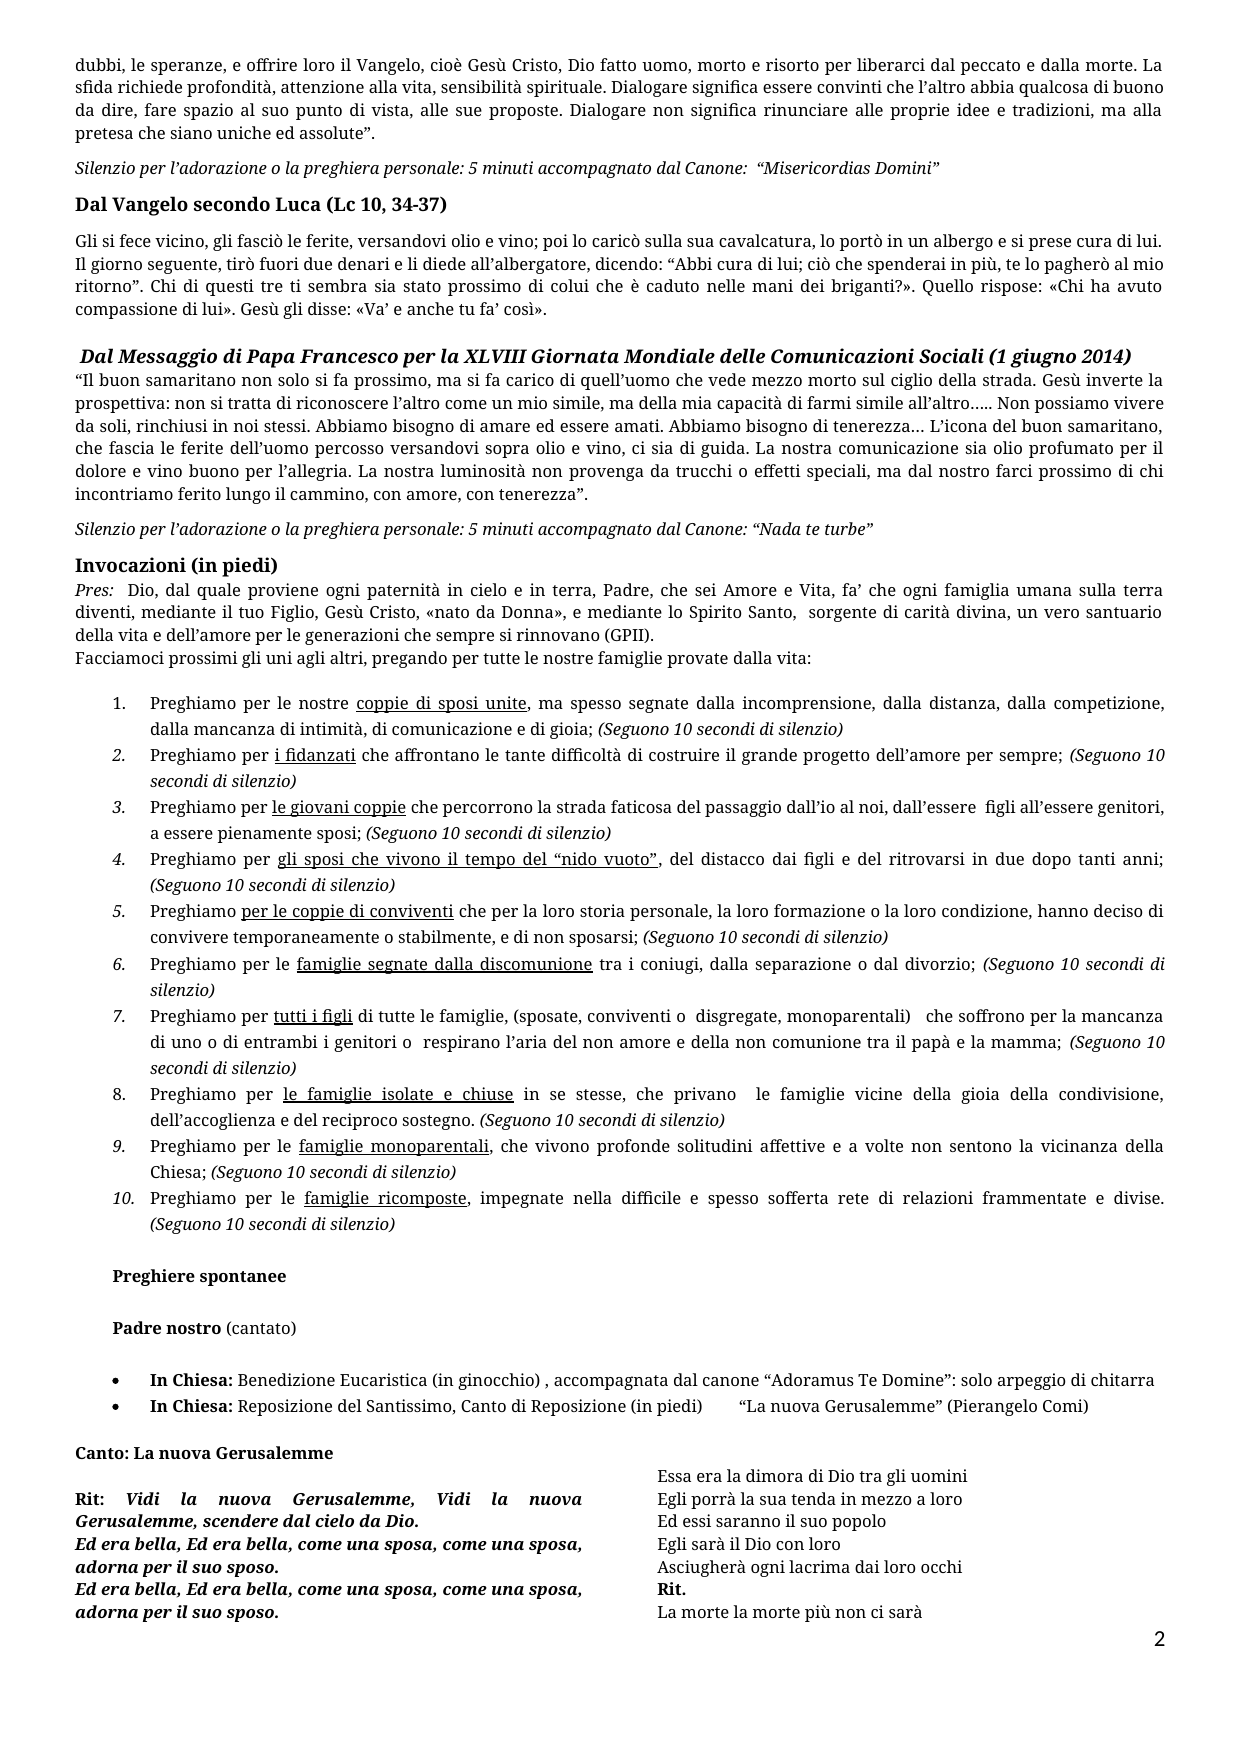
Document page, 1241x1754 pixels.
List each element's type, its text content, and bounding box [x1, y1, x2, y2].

text Silenzio per l’adorazione o la preghiera personale: 5 minuti accompagnato dal Canone: “Misericordias Domini” [75, 156, 1165, 179]
text Asciugherà ogni lacrima dai loro occhi [657, 1555, 1165, 1578]
text Ed essi saranno il suo popolo [657, 1510, 1165, 1533]
text Ed era bella, Ed era bella, come una sposa, come una sposa, adorna per il suo sposo. [75, 1578, 583, 1623]
text Gli si fece vicino, gli fasciò le ferite, versandovi olio e vino; poi lo caricò sulla sua cavalcatura, lo portò in un albergo e si prese cura di lui. Il giorno seguente, tirò fuori due denari e li diede all’albergatore, dicendo: “Abbi cura di lui; ciò che spenderai in più, te lo pagherò al mio ritorno”. Chi di questi tre ti sembra sia stato prossimo di colui che è caduto nelle mani dei briganti?». Quello rispose: «Chi ha avuto compassione di lui». Gesù gli disse: «Va’ e anche tu fa’ così». [75, 230, 1165, 321]
text Egli porrà la sua tenda in mezzo a loro [657, 1487, 1165, 1510]
list Preghiamo per le nostre coppie di sposi unite, ma spesso segnate dalla incomprensione, dalla distanza, dalla competizione, dalla mancanza di intimità, di comunicazione e di gioia; (Seguono 10 secondi di silenzio) [112, 692, 1165, 741]
text Dal Messaggio di Papa Francesco per la XLVIII Giornata Mondiale delle Comunicazioni Sociali (1 giugno 2014) [75, 343, 1154, 369]
text Rit. [657, 1578, 1165, 1601]
list Preghiamo per gli sposi che vivono il tempo del “nido vuoto”, del distacco dai figli e del ritrovarsi in due dopo tanti anni; (Seguono 10 secondi di silenzio) [112, 848, 1165, 897]
text Pres: Dio, dal quale proviene ogni paternità in cielo e in terra, Padre, che sei Amore e Vita, fa’ che ogni famiglia umana sulla terra diventi, mediante il tuo Figlio, Gesù Cristo, «nato da Donna», e mediante lo Spirito Santo, sorgente di carità divina, un vero santuario della vita e dell’amore per le generazioni che sempre si rinnovano (GPII). [75, 578, 1165, 646]
list In Chiesa: Reposizione del Santissimo, Canto di Reposizione (in piedi) “La nuova Gerusalemme” (Pierangelo Comi) [112, 1395, 1165, 1418]
text Canto: La nuova Gerusalemme [75, 1442, 1165, 1464]
text Invocazioni (in piedi) [75, 553, 1165, 578]
text Essa era la dimora di Dio tra gli uomini [657, 1464, 1165, 1487]
text Rit: Vidi la nuova Gerusalemme, Vidi la nuova Gerusalemme, scendere dal cielo da Dio. [75, 1487, 583, 1533]
text Preghiere spontanee [75, 1265, 1165, 1287]
text Facciamoci prossimi gli uni agli altri, pregando per tutte le nostre famiglie provate dalla vita: [75, 646, 1165, 669]
list Preghiamo per le famiglie monoparentali, che vivono profonde solitudini affettive e a volte non sentono la vicinanza della Chiesa; (Seguono 10 secondi di silenzio) [112, 1134, 1165, 1183]
text Dal Vangelo secondo Luca (Lc 10, 34-37) [75, 192, 1165, 217]
text Ed era bella, Ed era bella, come una sposa, come una sposa, adorna per il suo sposo. [75, 1533, 583, 1578]
list Preghiamo per le famiglie segnate dalla discomunione tra i coniugi, dalla separazione o dal divorzio; (Seguono 10 secondi di silenzio) [112, 952, 1165, 1001]
list Preghiamo per tutti i figli di tutte le famiglie, (sposate, conviventi o disgregate, monoparentali) che soffrono per la mancanza di uno o di entrambi i genitori o respirano l’aria del non amore e della non comunione tra il papà e la mamma; (Seguono 10 secondi di silenzio) [112, 1004, 1165, 1079]
list Preghiamo per le famiglie isolate e chiuse in se stesse, che privano le famiglie vicine della gioia della condivisione, dell’accoglienza e del reciproco sostegno. (Seguono 10 secondi di silenzio) [112, 1082, 1165, 1131]
text “Il buon samaritano non solo si fa prossimo, ma si fa carico di quell’uomo che vede mezzo morto sul ciglio della strada. Gesù inverte la prospettiva: non si tratta di riconoscere l’altro come un mio simile, ma della mia capacità di farmi simile all’altro….. Non possiamo vivere da soli, rinchiusi in noi stessi. Abbiamo bisogno di amare ed essere amati. Abbiamo bisogno di tenerezza… L’icona del buon samaritano, che fascia le ferite dell’uomo percosso versandovi sopra olio e vino, ci sia di guida. La nostra comunicazione sia olio profumato per il dolore e vino buono per l’allegria. La nostra luminosità non provenga da trucchi o effetti speciali, ma dal nostro farci prossimo di chi incontriamo ferito lungo il cammino, con amore, con tenerezza”. [75, 369, 1165, 505]
text Silenzio per l’adorazione o la preghiera personale: 5 minuti accompagnato dal Canone: “Nada te turbe” [75, 517, 1165, 540]
list Preghiamo per le giovani coppie che percorrono la strada faticosa del passaggio dall’io al noi, dall’essere figli all’essere genitori, a essere pienamente sposi; (Seguono 10 secondi di silenzio) [112, 796, 1165, 845]
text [75, 53, 1165, 144]
list Preghiamo per le coppie di conviventi che per la loro storia personale, la loro formazione o la loro condizione, hanno deciso di convivere temporaneamente o stabilmente, e di non sposarsi; (Seguono 10 secondi di silenzio) [112, 900, 1165, 949]
text Egli sarà il Dio con loro [657, 1533, 1165, 1555]
text La morte la morte più non ci sarà [657, 1601, 1165, 1623]
list Preghiamo per i fidanzati che affrontano le tante difficoltà di costruire il grande progetto dell’amore per sempre; (Seguono 10 secondi di silenzio) [112, 744, 1165, 793]
list In Chiesa: Benedizione Eucaristica (in ginocchio) , accompagnata dal canone “Adoramus Te Domine”: solo arpeggio di chitarra [112, 1369, 1165, 1392]
list Preghiamo per le famiglie ricomposte, impegnate nella difficile e spesso sofferta rete di relazioni frammentate e divise. (Seguono 10 secondi di silenzio) [112, 1187, 1165, 1235]
text Padre nostro (cantato) [75, 1317, 1165, 1339]
